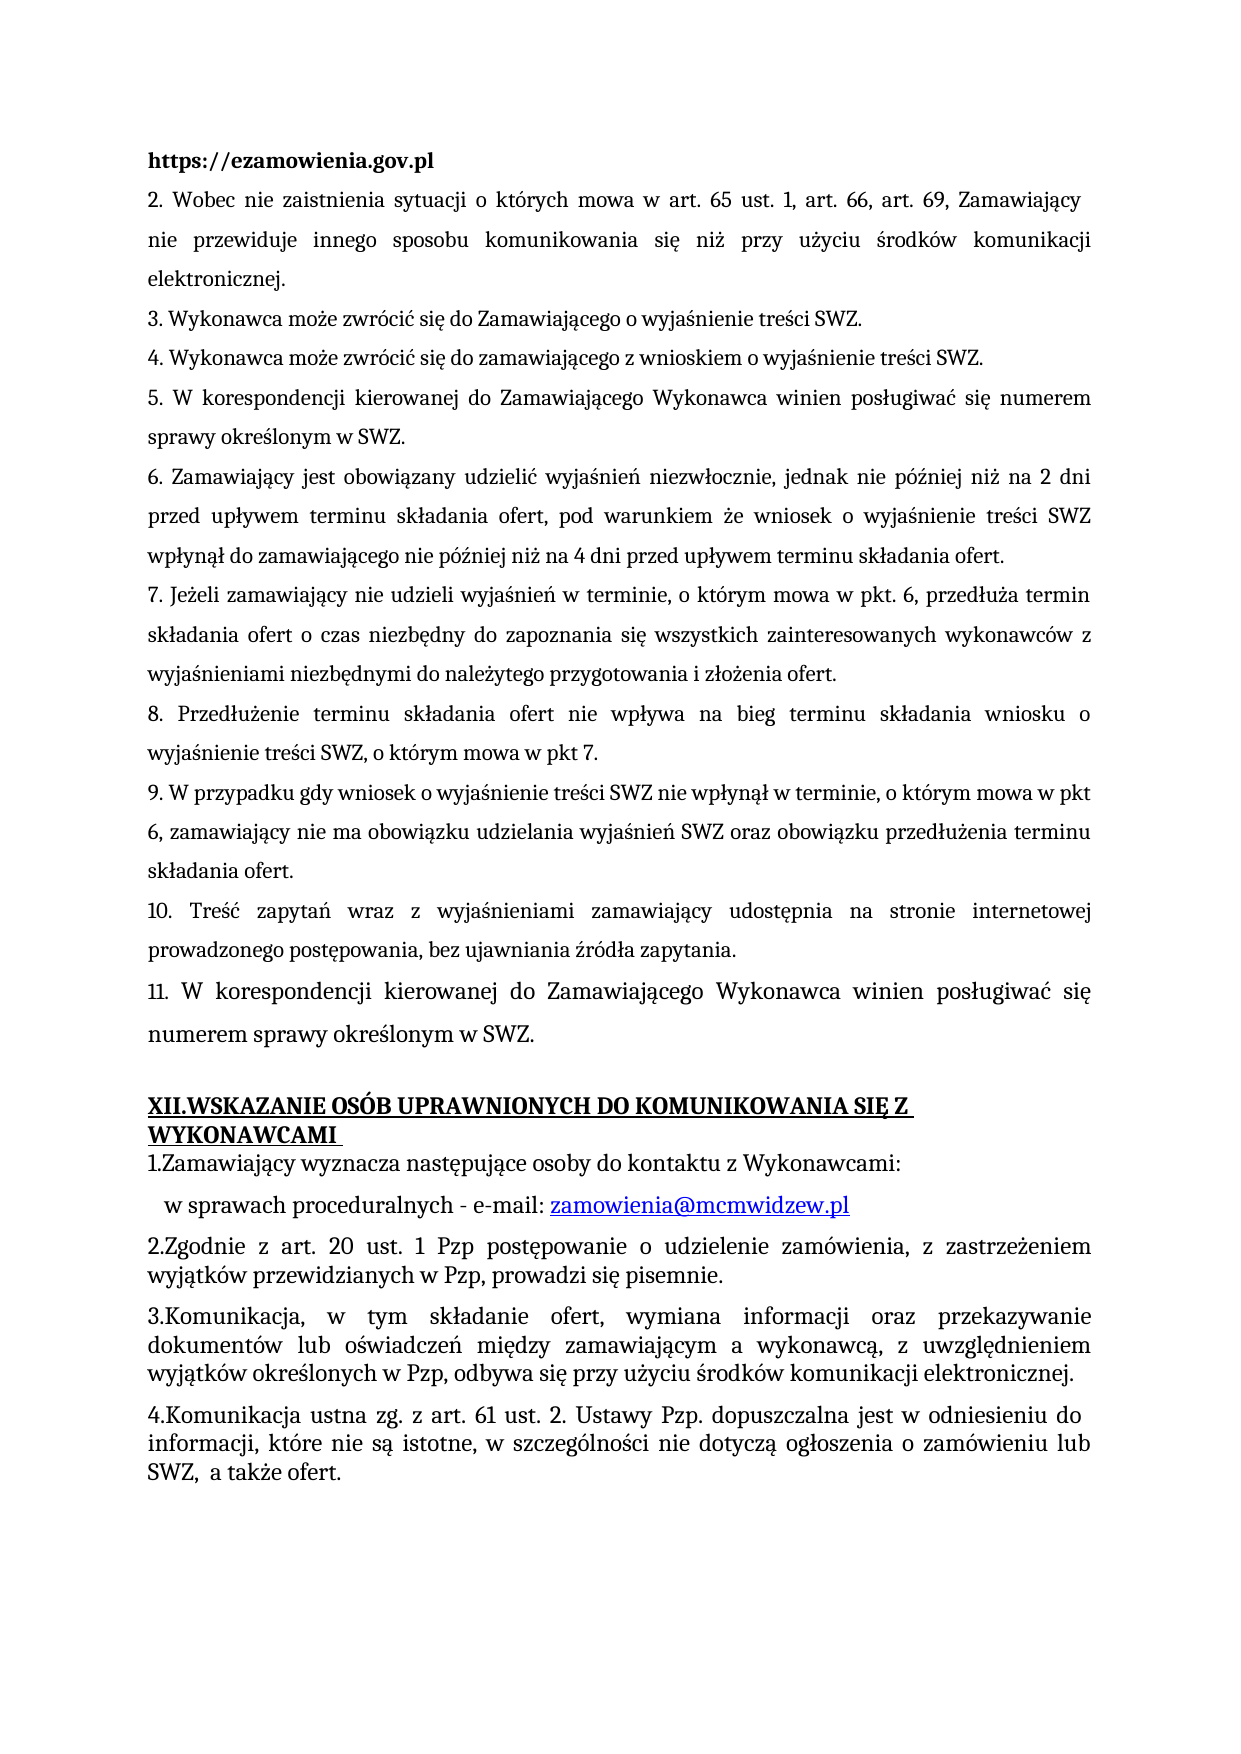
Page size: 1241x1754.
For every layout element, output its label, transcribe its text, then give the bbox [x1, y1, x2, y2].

text w sprawach proceduralnych - e-mail: zamowienia@mcmwidzew.pl [148, 1191, 1092, 1219]
text 2.Zgodnie z art. 20 ust. 1 Pzp postępowanie o udzielenie zamówienia, z zastrzeżeniem wyjątków przewidzianych w Pzp, prowadzi się pisemnie. [148, 1232, 1092, 1289]
text 4. Wykonawca może zwrócić się do zamawiającego z wnioskiem o wyjaśnienie treści SWZ. [148, 345, 1092, 371]
text 8. Przedłużenie terminu składania ofert nie wpływa na bieg terminu składania wniosku o wyjaśnienie treści SWZ, o którym mowa w pkt 7. [148, 700, 1092, 766]
text 5. W korespondencji kierowanej do Zamawiającego Wykonawca winien posługiwać się numerem sprawy określonym w SWZ. [148, 384, 1092, 450]
text https://ezamowienia.gov.pl [148, 148, 1092, 174]
text 2. Wobec nie zaistnienia sytuacji o których mowa w art. 65 ust. 1, art. 66, art. 69, Zamawiający nie przewiduje innego sposobu komunikowania się niż przy użyciu środków komunikacji elektronicznej. [148, 187, 1092, 292]
text 1.Zamawiający wyznacza następujące osoby do kontaktu z Wykonawcami: [148, 1149, 1092, 1178]
text 6. Zamawiający jest obowiązany udzielić wyjaśnień niezwłocznie, jednak nie później niż na 2 dni przed upływem terminu składania ofert, pod warunkiem że wniosek o wyjaśnienie treści SWZ wpłynął do zamawiającego nie później niż na 4 dni przed upływem terminu składania ofert. [148, 463, 1092, 569]
text 7. Jeżeli zamawiający nie udzieli wyjaśnień w terminie, o którym mowa w pkt. 6, przedłuża termin składania ofert o czas niezbędny do zapoznania się wszystkich zainteresowanych wykonawców z wyjaśnieniami niezbędnymi do należytego przygotowania i złożenia ofert. [148, 582, 1092, 687]
text 4.Komunikacja ustna zg. z art. 61 ust. 2. Ustawy Pzp. dopuszczalna jest w odniesieniu do informacji, które nie są istotne, w szczególności nie dotyczą ogłoszenia o zamówieniu lub SWZ, a także ofert. [148, 1401, 1092, 1487]
text 10. Treść zapytań wraz z wyjaśnieniami zamawiający udostępnia na stronie internetowej prowadzonego postępowania, bez ujawniania źródła zapytania. [148, 898, 1092, 964]
text 3. Wykonawca może zwrócić się do Zamawiającego o wyjaśnienie treści SWZ. [148, 306, 1092, 332]
text XII.WSKAZANIE OSÓB UPRAWNIONYCH DO KOMUNIKOWANIA SIĘ Z WYKONAWCAMI [148, 1092, 1092, 1149]
text 9. W przypadku gdy wniosek o wyjaśnienie treści SWZ nie wpłynął w terminie, o którym mowa w pkt 6, zamawiający nie ma obowiązku udzielania wyjaśnień SWZ oraz obowiązku przedłużenia terminu składania ofert. [148, 779, 1092, 885]
text 11. W korespondencji kierowanej do Zamawiającego Wykonawca winien posługiwać się numerem sprawy określonym w SWZ. [148, 977, 1092, 1049]
text 3.Komunikacja, w tym składanie ofert, wymiana informacji oraz przekazywanie dokumentów lub oświadczeń między zamawiającym a wykonawcą, z uwzględnieniem wyjątków określonych w Pzp, odbywa się przy użyciu środków komunikacji elektronicznej. [148, 1302, 1092, 1388]
